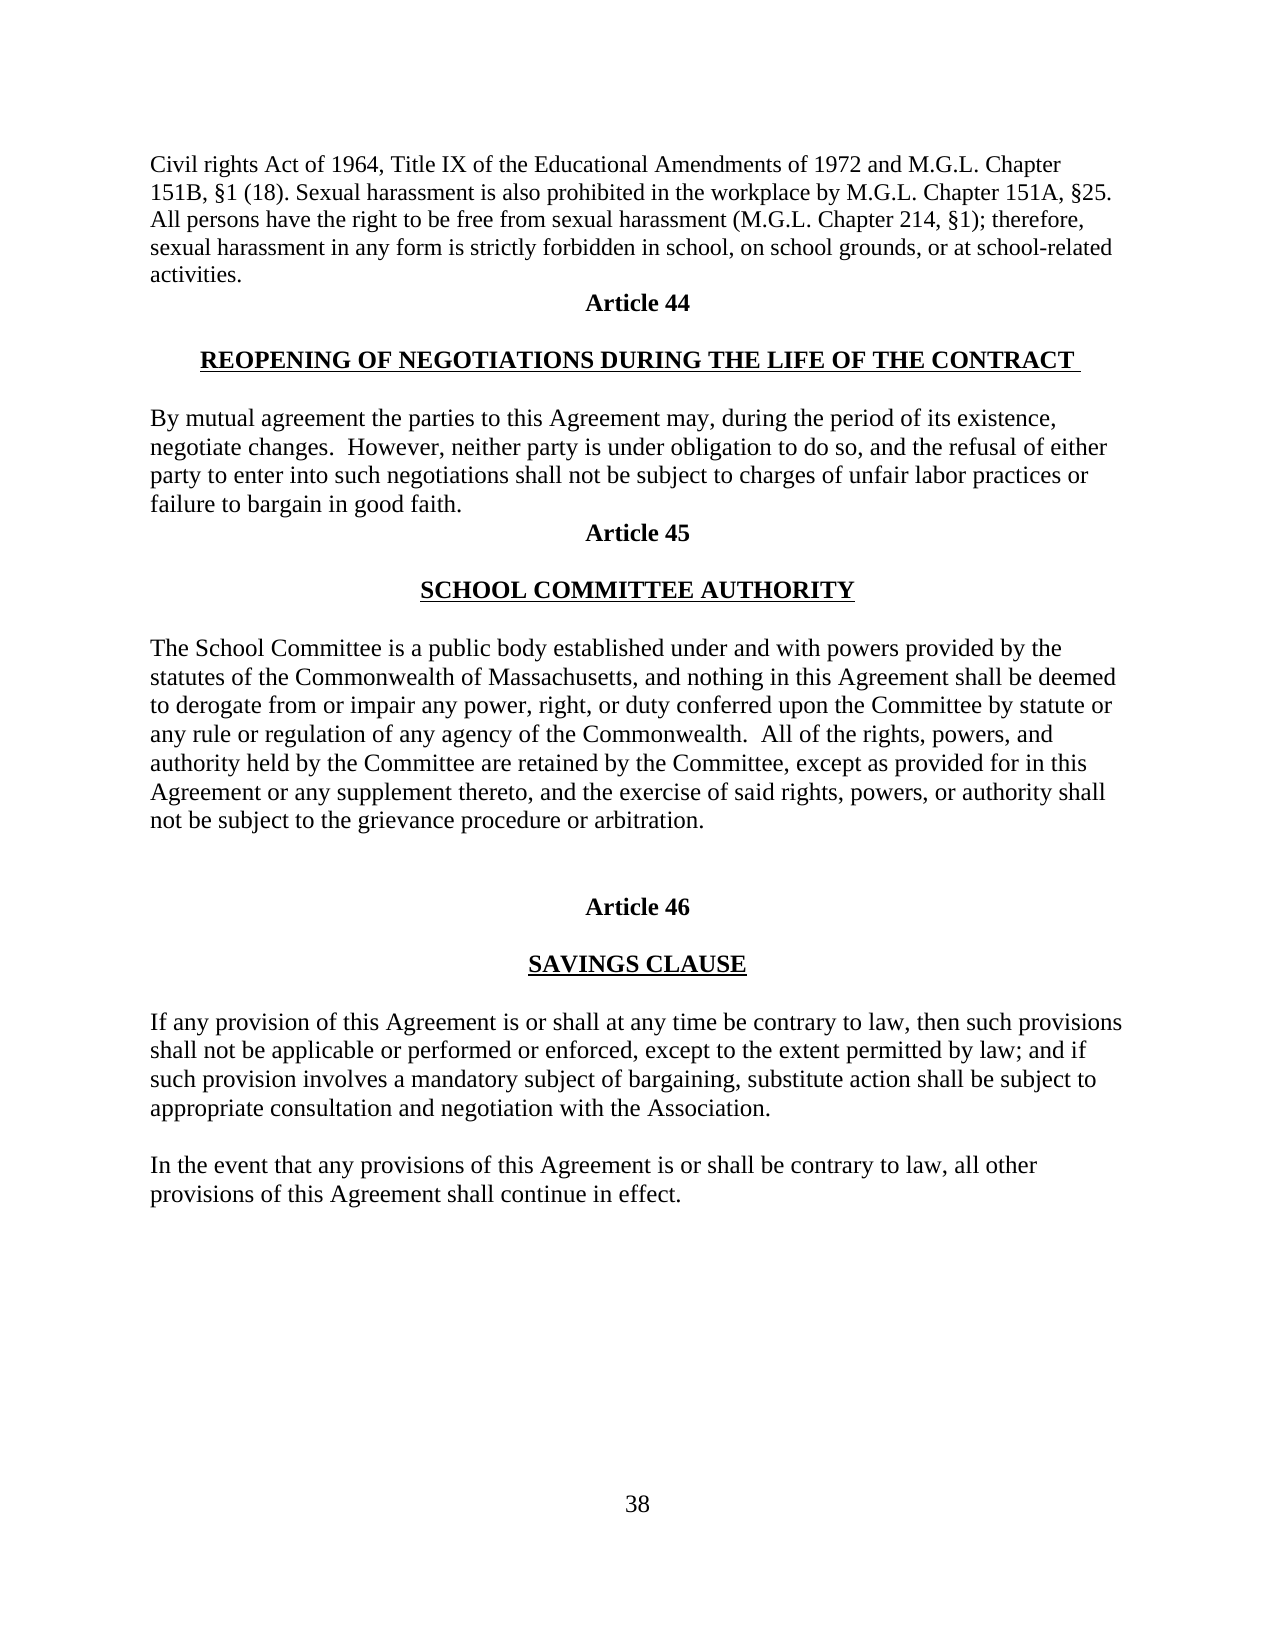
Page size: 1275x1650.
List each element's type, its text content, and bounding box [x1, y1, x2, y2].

text Article 46 [150, 892, 1125, 921]
text Article 44 [150, 288, 1125, 317]
text Article 45 [150, 518, 1125, 547]
text SAVINGS CLAUSE [150, 949, 1125, 978]
text REOPENING OF NEGOTIATIONS DURING THE LIFE OF THE CONTRACT [150, 346, 1125, 374]
text By mutual agreement the parties to this Agreement may, during the period of its existence, negotiate changes. However, neither party is under obligation to do so, and the refusal of either party to enter into such negotiations shall not be subject to charges of unfair labor practices or failure to bargain in good faith. [150, 403, 1125, 518]
text The School Committee is a public body established under and with powers provided by the statutes of the Commonwealth of Massachusetts, and nothing in this Agreement shall be deemed to derogate from or impair any power, right, or duty conferred upon the Committee by statute or any rule or regulation of any agency of the Commonwealth. All of the rights, powers, and authority held by the Committee are retained by the Committee, except as provided for in this Agreement or any supplement thereto, and the exercise of said rights, powers, or authority shall not be subject to the grievance procedure or arbitration. [150, 633, 1125, 834]
text SCHOOL COMMITTEE AUTHORITY [150, 576, 1125, 604]
text If any provision of this Agreement is or shall at any time be contrary to law, then such provisions shall not be applicable or performed or enforced, except to the extent permitted by law; and if such provision involves a mandatory subject of bargaining, substitute action shall be subject to appropriate consultation and negotiation with the Association. [150, 1007, 1125, 1122]
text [150, 150, 1125, 288]
text In the event that any provisions of this Agreement is or shall be contrary to law, all other provisions of this Agreement shall continue in effect. [150, 1151, 1125, 1208]
